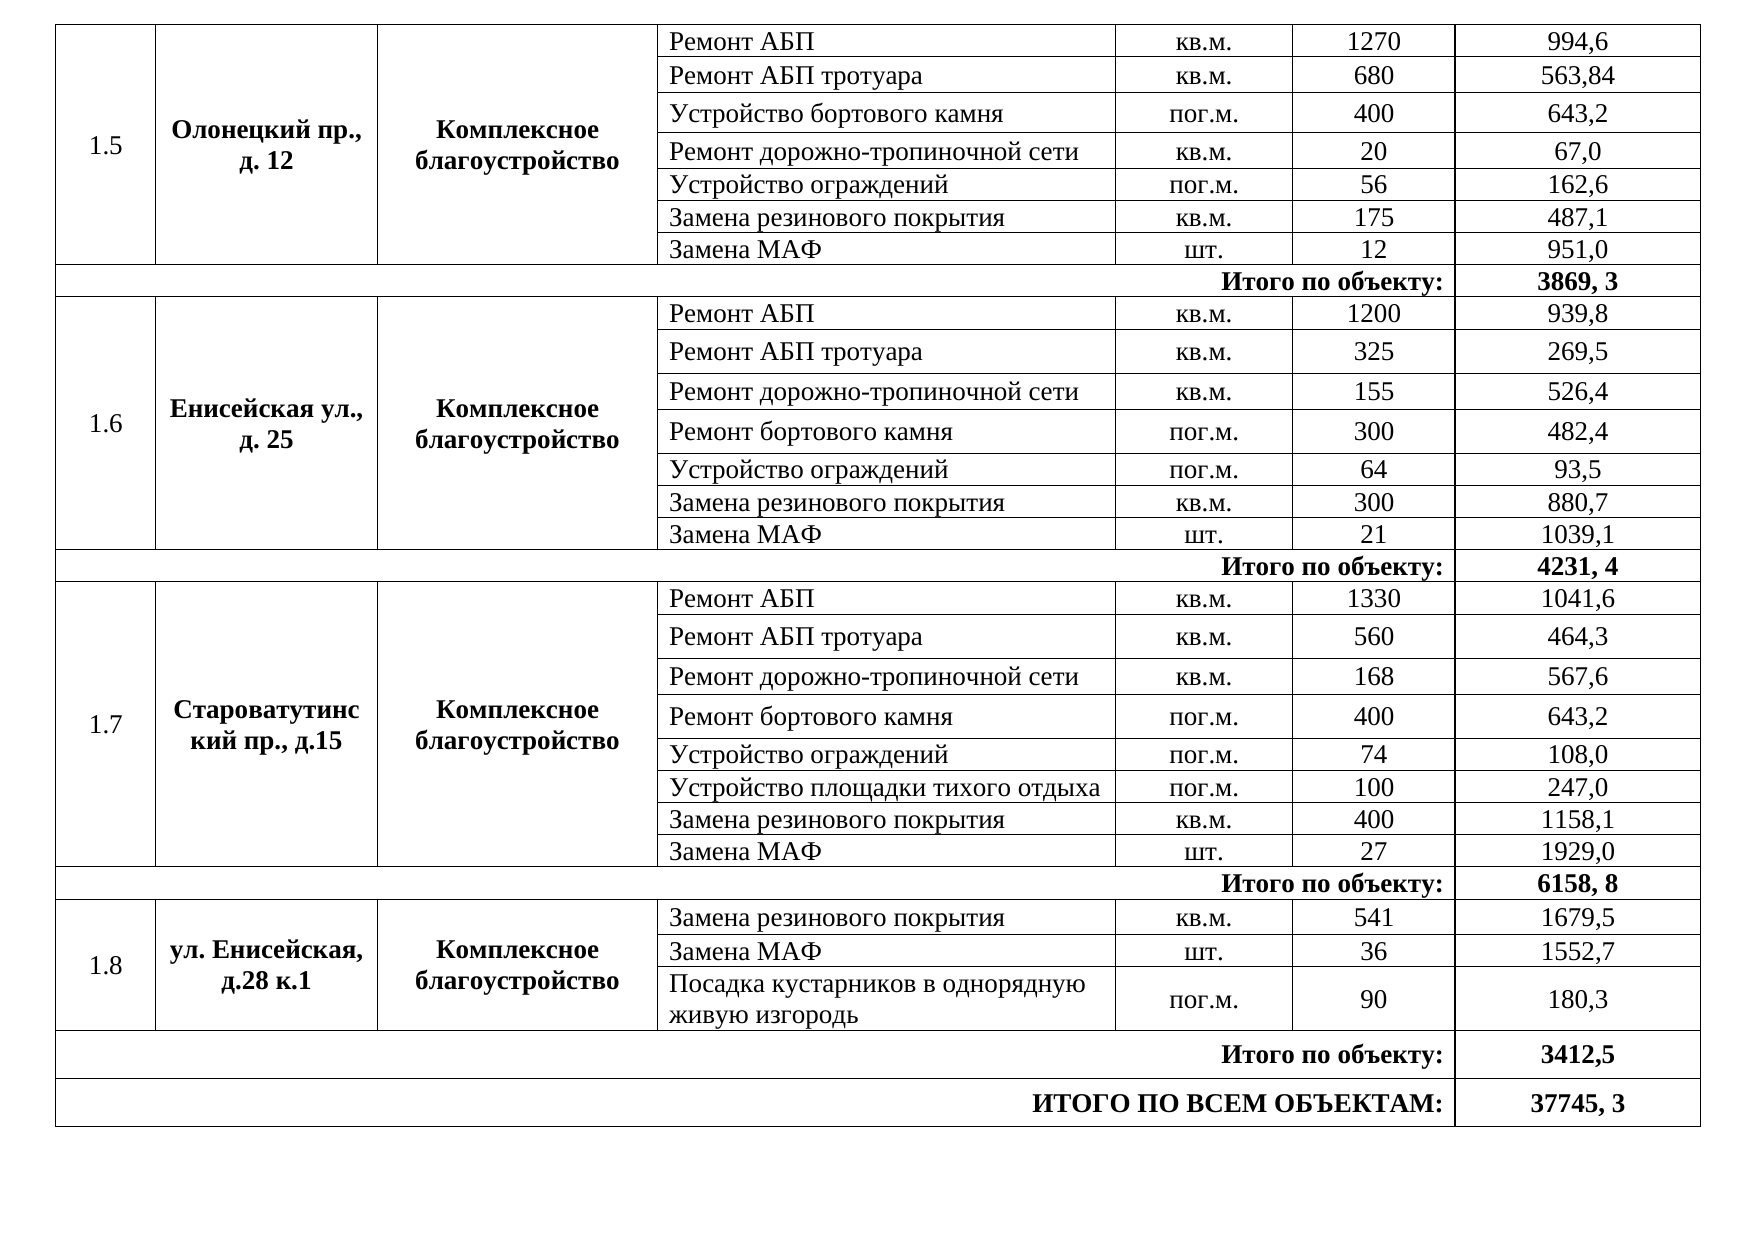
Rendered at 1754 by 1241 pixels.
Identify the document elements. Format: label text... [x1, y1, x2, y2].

table_cell кв.м. [1116, 330, 1292, 373]
table_cell 247,0 [1456, 771, 1700, 802]
table_cell Ремонт дорожно-тропиночной сети [658, 374, 1115, 408]
table_cell пог.м. [1116, 739, 1292, 770]
table_cell Замена резинового покрытия [658, 900, 1115, 934]
table_cell Замена резинового покрытия [658, 201, 1115, 232]
table_cell 325 [1293, 330, 1454, 373]
table_cell 4231, 4 [1456, 550, 1700, 581]
table_cell пог.м. [1116, 410, 1292, 452]
table_cell кв.м. [1116, 486, 1292, 517]
table_cell 90 [1293, 967, 1454, 1029]
table_cell Ремонт дорожно-тропиночной сети [658, 659, 1115, 693]
table_cell Устройство ограждений [658, 739, 1115, 770]
table_cell 400 [1293, 695, 1454, 737]
table_cell Ремонт АБП [658, 25, 1115, 56]
table_cell 1.8 [56, 900, 155, 1029]
table_cell 1270 [1293, 25, 1454, 56]
table_cell 1.5 [56, 25, 155, 264]
table_cell 6158, 8 [1456, 867, 1700, 898]
table_cell пог.м. [1116, 93, 1292, 132]
table_cell 1039,1 [1456, 518, 1700, 549]
table_cell Староватутинский пр., д.15 [156, 582, 377, 866]
table_cell Замена резинового покрытия [658, 486, 1115, 517]
table_cell 541 [1293, 900, 1454, 934]
table_cell Посадка кустарников в однорядную живую изгородь [658, 967, 1115, 1029]
table_cell 563,84 [1456, 57, 1700, 92]
table_cell кв.м. [1116, 582, 1292, 613]
table_cell Ремонт АБП тротуара [658, 57, 1115, 92]
table_cell Ремонт АБП [658, 297, 1115, 328]
table_cell 482,4 [1456, 410, 1700, 452]
table_cell Ремонт бортового камня [658, 695, 1115, 737]
table_cell кв.м. [1116, 615, 1292, 658]
table_cell 20 [1293, 133, 1454, 167]
table_cell Замена МАФ [658, 233, 1115, 264]
table_cell 1158,1 [1456, 803, 1700, 834]
table_cell кв.м. [1116, 659, 1292, 693]
table_cell 100 [1293, 771, 1454, 802]
table_cell 56 [1293, 169, 1454, 200]
table_cell 180,3 [1456, 967, 1700, 1029]
table_cell 680 [1293, 57, 1454, 92]
table_cell 1.7 [56, 582, 155, 866]
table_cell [378, 25, 657, 264]
table_cell 1330 [1293, 582, 1454, 613]
table_cell Итого по объекту: [56, 265, 1454, 296]
table_cell 1.6 [56, 297, 155, 549]
table_cell 64 [1293, 454, 1454, 485]
table_cell Комплексное благоустройство [378, 297, 657, 549]
table_cell 3412,5 [1456, 1031, 1700, 1078]
table_cell 74 [1293, 739, 1454, 770]
table_cell 67,0 [1456, 133, 1700, 167]
table_cell кв.м. [1116, 57, 1292, 92]
table_cell 487,1 [1456, 201, 1700, 232]
table_cell 3869, 3 [1456, 265, 1700, 296]
table_cell пог.м. [1116, 169, 1292, 200]
table_cell пог.м. [1116, 967, 1292, 1029]
table_cell Устройство площадки тихого отдыха [658, 771, 1115, 802]
table_cell Итого по объекту: [56, 1031, 1454, 1078]
table_cell Замена МАФ [658, 518, 1115, 549]
table_cell 162,6 [1456, 169, 1700, 200]
table_cell 300 [1293, 486, 1454, 517]
table_cell 93,5 [1456, 454, 1700, 485]
table_cell шт. [1116, 935, 1292, 966]
table_cell ул. Енисейская, д.28 к.1 [156, 900, 377, 1029]
table_cell 1041,6 [1456, 582, 1700, 613]
table_cell Итого по объекту: [56, 867, 1454, 898]
table_cell Ремонт АБП тротуара [658, 330, 1115, 373]
table_cell 643,2 [1456, 93, 1700, 132]
table_cell кв.м. [1116, 803, 1292, 834]
table_cell 526,4 [1456, 374, 1700, 408]
table_cell шт. [1116, 835, 1292, 866]
table_cell Ремонт дорожно-тропиночной сети [658, 133, 1115, 167]
table_cell 1679,5 [1456, 900, 1700, 934]
table_cell 880,7 [1456, 486, 1700, 517]
table_cell шт. [1116, 518, 1292, 549]
table_cell Комплексное благоустройство [378, 582, 657, 866]
table_cell Итого по объекту: [56, 550, 1454, 581]
table_cell 12 [1293, 233, 1454, 264]
table_cell 643,2 [1456, 695, 1700, 737]
table_cell Енисейская ул., д. 25 [156, 297, 377, 549]
table_cell 36 [1293, 935, 1454, 966]
table_cell Комплексное благоустройство [378, 900, 657, 1029]
table_cell кв.м. [1116, 374, 1292, 408]
table_cell пог.м. [1116, 454, 1292, 485]
table_cell 939,8 [1456, 297, 1700, 328]
table_cell 951,0 [1456, 233, 1700, 264]
table_cell 464,3 [1456, 615, 1700, 658]
table_cell Устройство бортового камня [658, 93, 1115, 132]
table_cell 1552,7 [1456, 935, 1700, 966]
table_cell кв.м. [1116, 133, 1292, 167]
table_cell 400 [1293, 803, 1454, 834]
table_cell 560 [1293, 615, 1454, 658]
table_cell пог.м. [1116, 695, 1292, 737]
table_cell ИТОГО ПО ВСЕМ ОБЪЕКТАМ: [56, 1079, 1454, 1126]
table_cell 21 [1293, 518, 1454, 549]
table_cell 1200 [1293, 297, 1454, 328]
table_cell 175 [1293, 201, 1454, 232]
table_cell Замена резинового покрытия [658, 803, 1115, 834]
table_cell пог.м. [1116, 771, 1292, 802]
table_cell кв.м. [1116, 25, 1292, 56]
table_cell Устройство ограждений [658, 169, 1115, 200]
table_cell кв.м. [1116, 900, 1292, 934]
table_cell шт. [1116, 233, 1292, 264]
table_cell 300 [1293, 410, 1454, 452]
table_cell 269,5 [1456, 330, 1700, 373]
table_cell Устройство ограждений [658, 454, 1115, 485]
table_cell 168 [1293, 659, 1454, 693]
table_cell 994,6 [1456, 25, 1700, 56]
table_cell Олонецкий пр., д. 12 [156, 25, 377, 264]
table_cell 1929,0 [1456, 835, 1700, 866]
table_cell 567,6 [1456, 659, 1700, 693]
table_cell кв.м. [1116, 297, 1292, 328]
table_cell Замена МАФ [658, 835, 1115, 866]
table_cell Ремонт АБП [658, 582, 1115, 613]
table_cell Ремонт АБП тротуара [658, 615, 1115, 658]
table_cell Замена МАФ [658, 935, 1115, 966]
table_cell 108,0 [1456, 739, 1700, 770]
table_cell 27 [1293, 835, 1454, 866]
table_cell 37745, 3 [1456, 1079, 1700, 1126]
table_cell 155 [1293, 374, 1454, 408]
table_cell кв.м. [1116, 201, 1292, 232]
table_cell 400 [1293, 93, 1454, 132]
table_cell Ремонт бортового камня [658, 410, 1115, 452]
